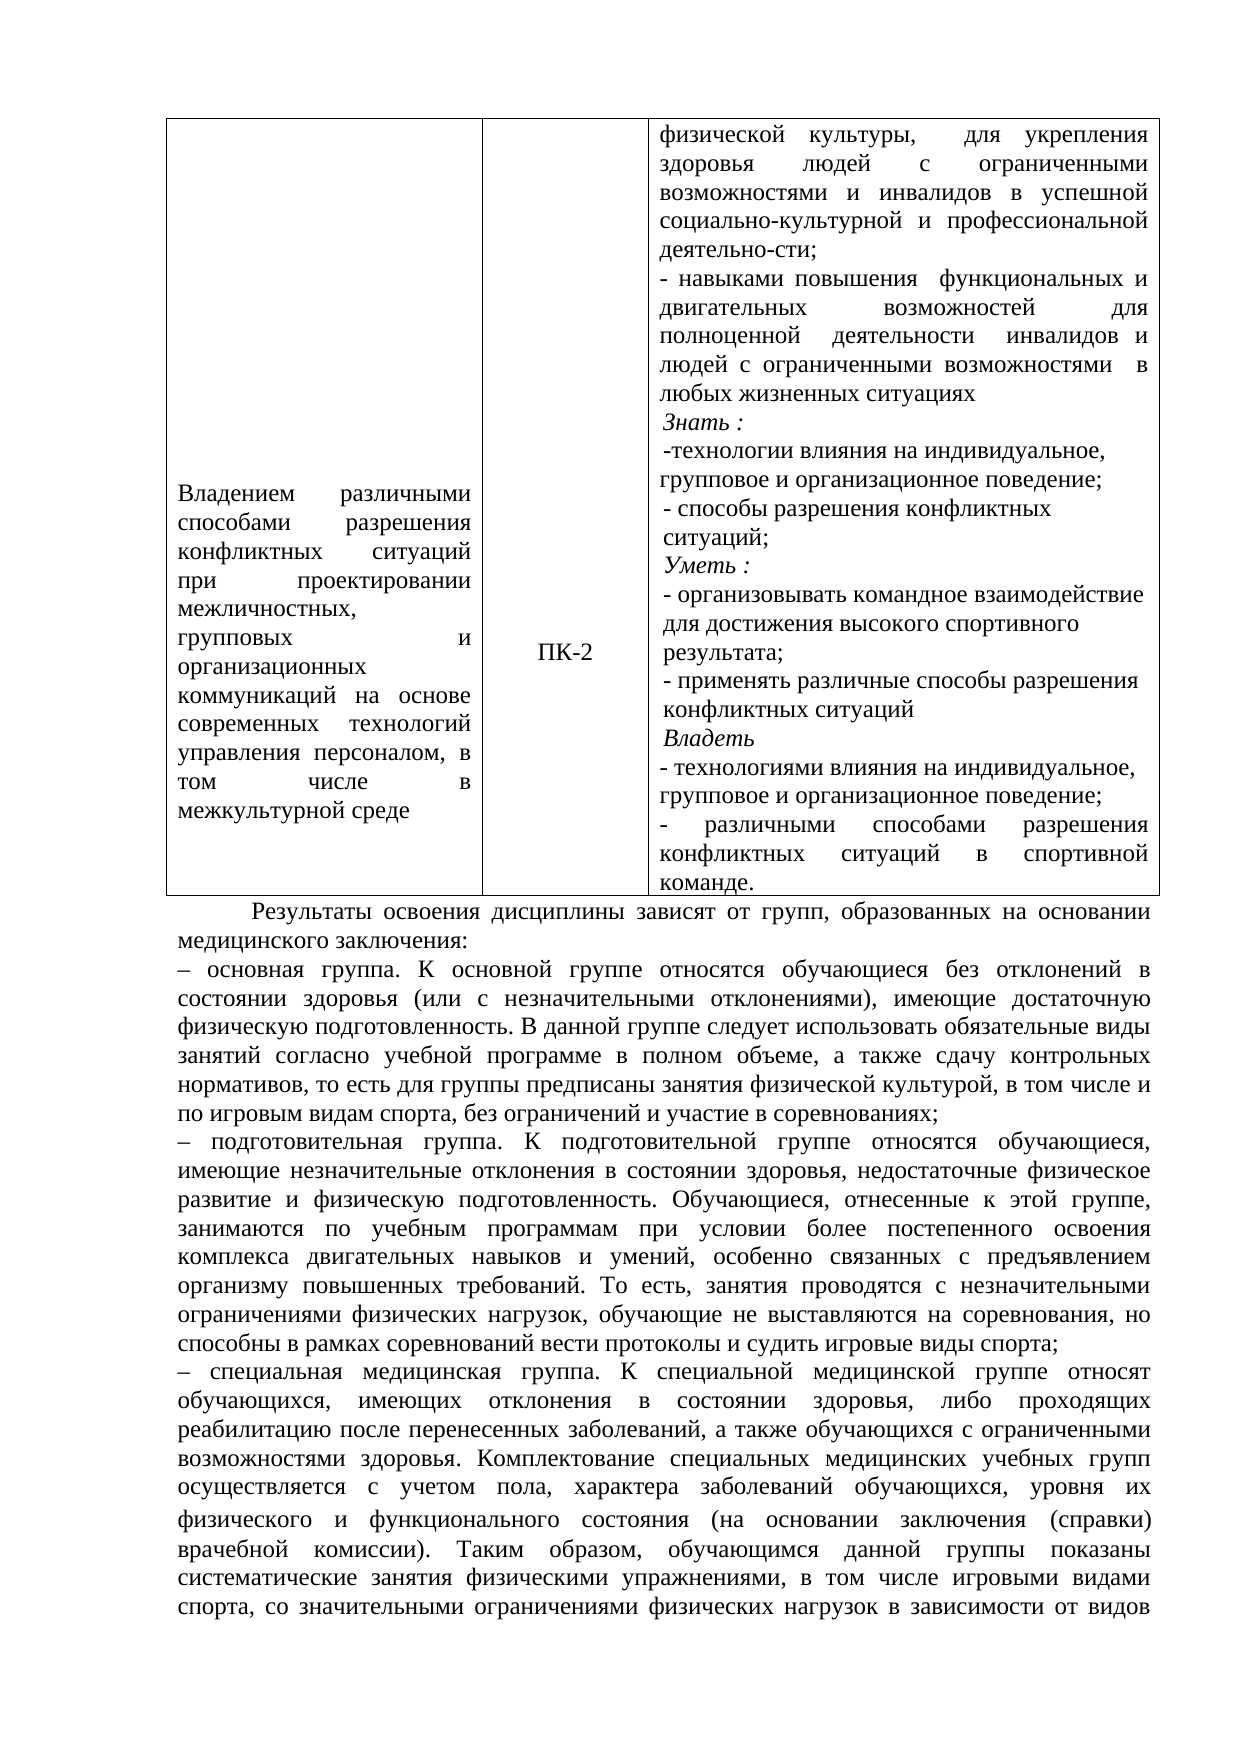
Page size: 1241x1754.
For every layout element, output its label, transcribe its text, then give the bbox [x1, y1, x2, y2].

text – основная группа. К основной группе относятся обучающиеся без отклонений в состоянии здоровья (или с незначительными отклонениями), имеющие достаточную физическую подготовленность. В данной группе следует использовать обязательные виды занятий согласно учебной программе в полном объеме, а также сдачу контрольных нормативов, то есть для группы предписаны занятия физической культурой, в том числе и по игровым видам спорта, без ограничений и участие в соревнованиях; [177, 954, 1152, 1126]
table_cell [649, 119, 1159, 895]
text Результаты освоения дисциплины зависят от групп, образованных на основании медицинского заключения: [177, 896, 1152, 954]
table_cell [167, 119, 482, 895]
table_cell ОК-7 ПК-2 [483, 119, 648, 895]
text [177, 1356, 1152, 1620]
text – подготовительная группа. К подготовительной группе относятся обучающиеся, имеющие незначительные отклонения в состоянии здоровья, недостаточные физическое развитие и физическую подготовленность. Обучающиеся, отнесенные к этой группе, занимаются по учебным программам при условии более постепенного освоения комплекса двигательных навыков и умений, особенно связанных с предъявлением организму повышенных требований. То есть, занятия проводятся с незначительными ограничениями физических нагрузок, обучающие не выставляются на соревнования, но способны в рамках соревнований вести протоколы и судить игровые виды спорта; [177, 1126, 1152, 1356]
